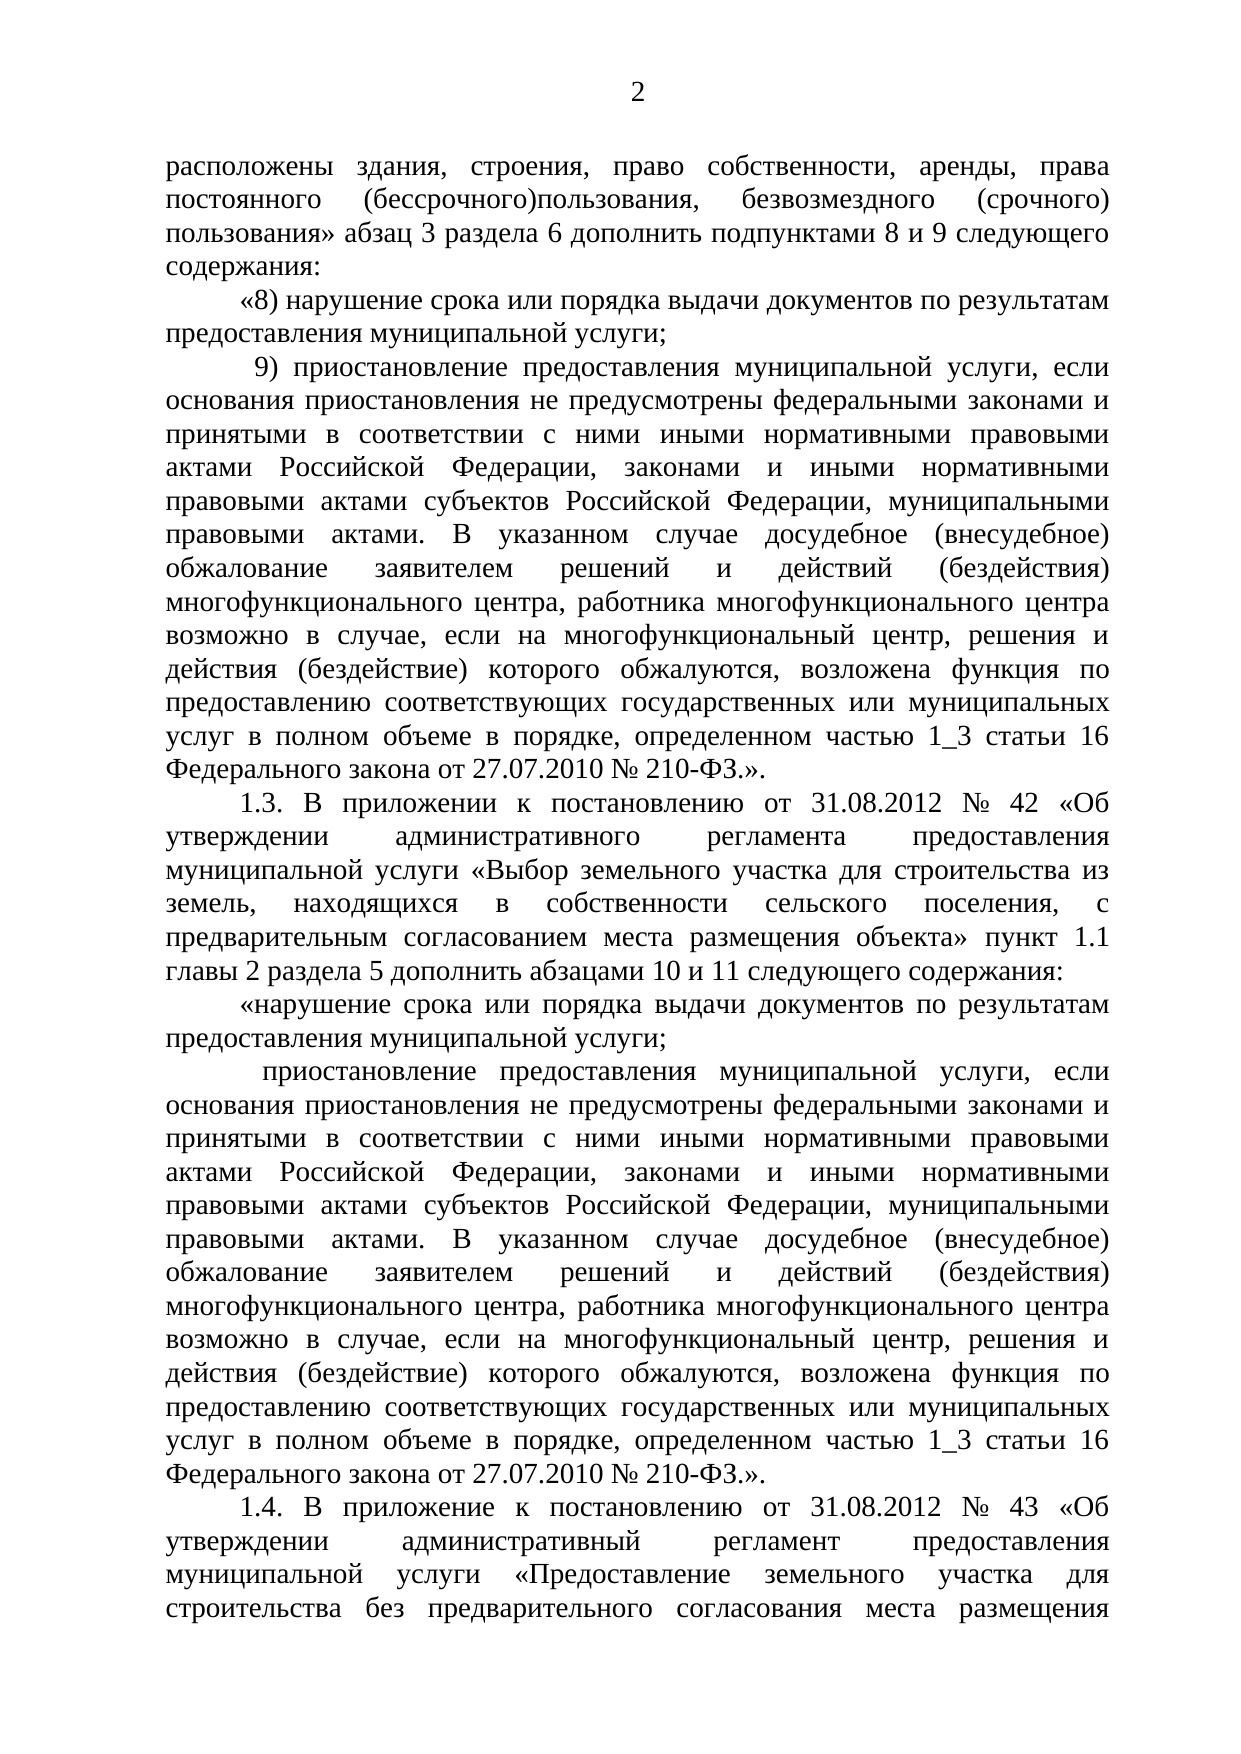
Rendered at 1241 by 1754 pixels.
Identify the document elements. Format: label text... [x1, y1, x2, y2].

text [165, 148, 1110, 282]
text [165, 1489, 1110, 1623]
text 9) приостановление предоставления муниципальной услуги, если основания приостановления не предусмотрены федеральными законами и принятыми в соответствии с ними иными нормативными правовыми актами Российской Федерации, законами и иными нормативными правовыми актами субъектов Российской Федерации, муниципальными правовыми актами. В указанном случае досудебное (внесудебное) обжалование заявителем решений и действий (бездействия) многофункционального центра, работника многофункционального центра возможно в случае, если на многофункциональный центр, решения и действия (бездействие) которого обжалуются, возложена функция по предоставлению соответствующих государственных или муниципальных услуг в полном объеме в порядке, определенном частью 1_3 статьи 16 Федерального закона от 27.07.2010 № 210-ФЗ.». [165, 349, 1110, 785]
text «нарушение срока или порядка выдачи документов по результатам предоставления муниципальной услуги; [165, 986, 1110, 1053]
text 1.3. В приложении к постановлению от 31.08.2012 № 42 «Об утверждении административного регламента предоставления муниципальной услуги «Выбор земельного участка для строительства из земель, находящихся в собственности сельского поселения, с предварительным согласованием места размещения объекта» пункт 1.1 главы 2 раздела 5 дополнить абзацами 10 и 11 следующего содержания: [165, 785, 1110, 986]
text «8) нарушение срока или порядка выдачи документов по результатам предоставления муниципальной услуги; [165, 282, 1110, 349]
